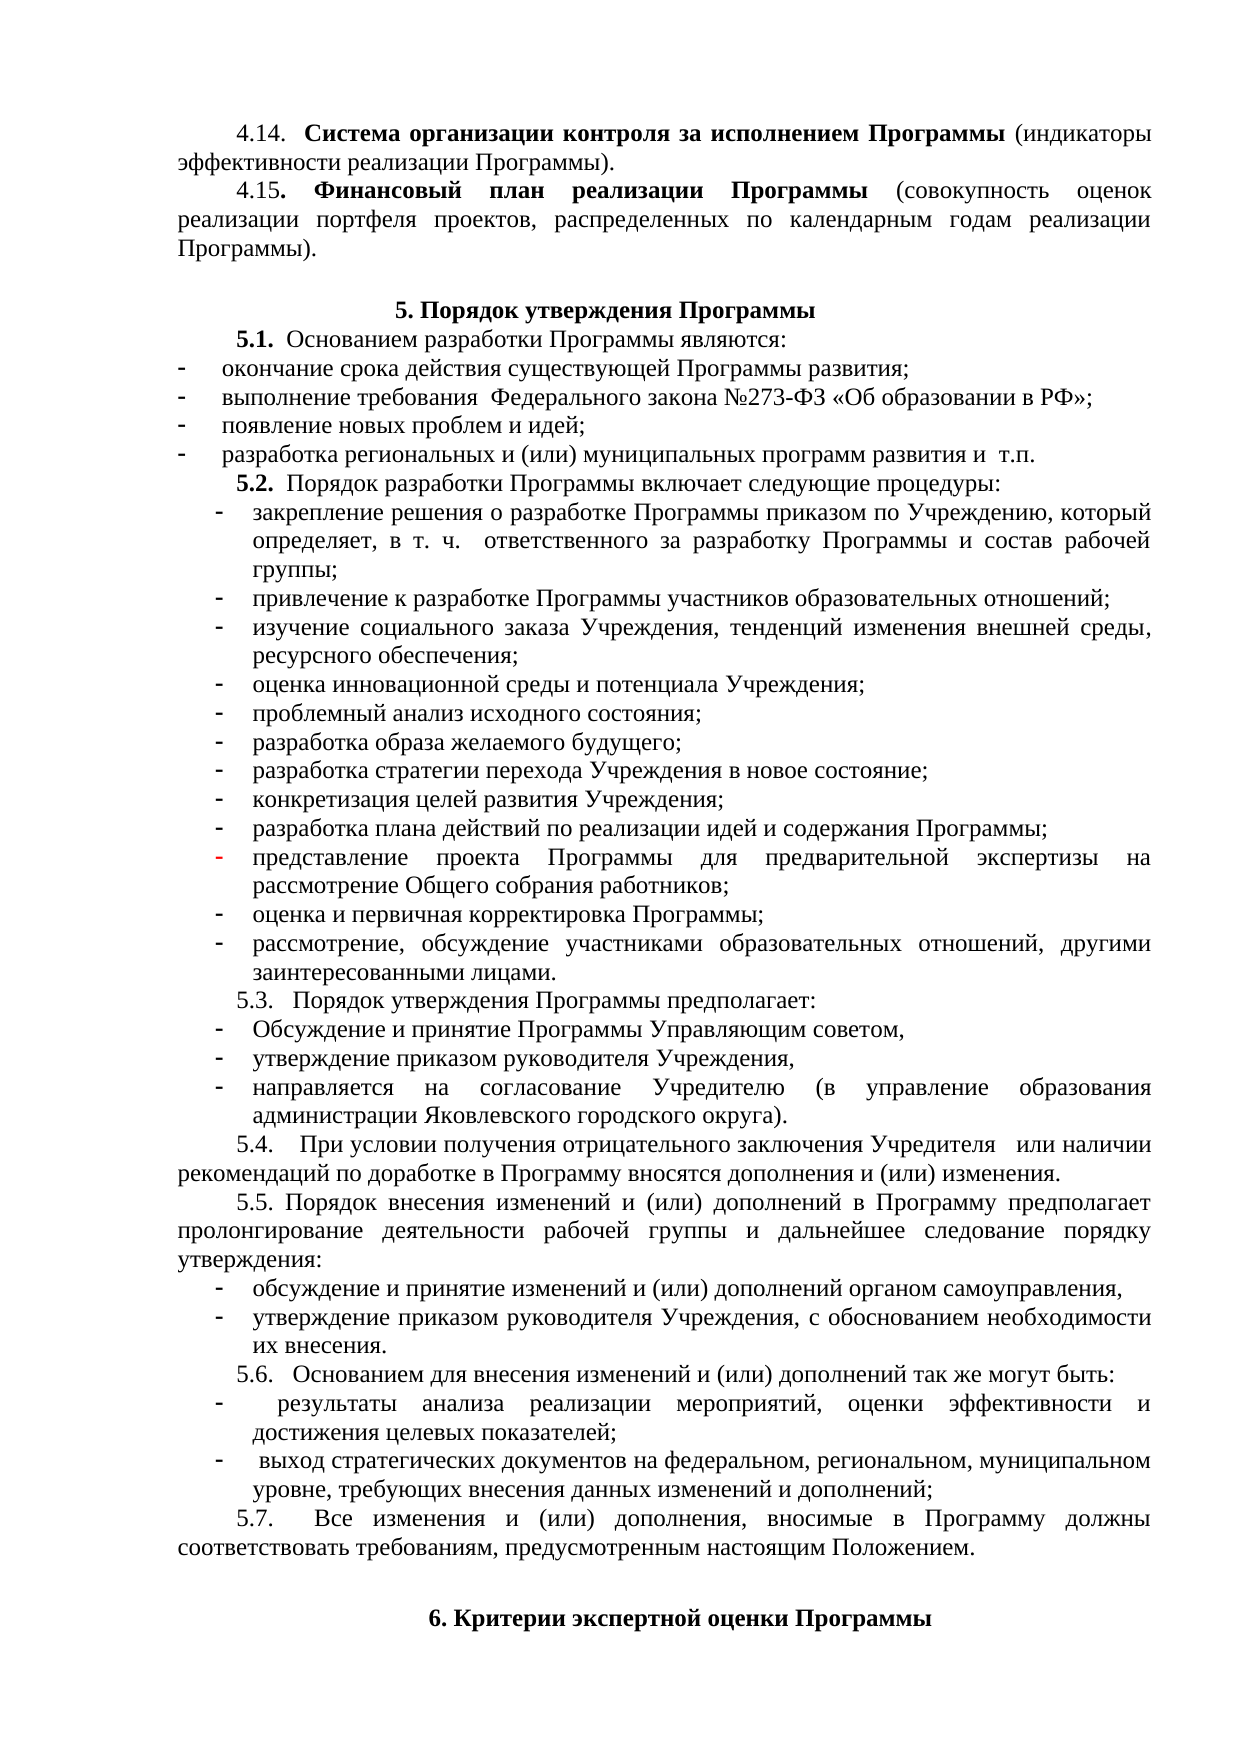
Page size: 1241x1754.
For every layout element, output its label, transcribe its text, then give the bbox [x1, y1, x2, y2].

list разработка плана действий по реализации идей и содержания Программы; [215, 813, 1152, 842]
list рассмотрение, обсуждение участниками образовательных отношений, другими заинтересованными лицами. [215, 928, 1152, 985]
list результаты анализа реализации мероприятий, оценки эффективности и достижения целевых показателей; [215, 1388, 1152, 1445]
list конкретизация целей развития Учреждения; [215, 784, 1152, 813]
list появление новых проблем и идей; [177, 410, 1152, 439]
text 4.15. Финансовый план реализации Программы (совокупность оценок реализации портфеля проектов, распределенных по календарным годам реализации Программы). [177, 176, 1152, 262]
text 5.5. Порядок внесения изменений и (или) дополнений в Программу предполагает пролонгирование деятельности рабочей группы и дальнейшее следование порядку утверждения: [177, 1187, 1152, 1273]
list представление проекта Программы для предварительной экспертизы на рассмотрение Общего собрания работников; [215, 842, 1152, 899]
text 5. Порядок утверждения Программы [177, 295, 1033, 324]
text 6. Критерии экспертной оценки Программы [354, 1603, 1152, 1632]
list окончание срока действия существующей Программы развития; [177, 353, 1152, 382]
list разработка образа желаемого будущего; [215, 727, 1152, 755]
list выполнение требования Федерального закона №273-ФЗ «Об образовании в РФ»; [177, 382, 1152, 410]
list утверждение приказом руководителя Учреждения, с обоснованием необходимости их внесения. [215, 1302, 1152, 1359]
text 5.7. Все изменения и (или) дополнения, вносимые в Программу должны соответствовать требованиям, предусмотренным настоящим Положением. [177, 1503, 1152, 1560]
text 5.2. Порядок разработки Программы включает следующие процедуры: [177, 468, 1033, 497]
text 5.6. Основанием для внесения изменений и (или) дополнений так же могут быть: [177, 1359, 1152, 1388]
list оценка и первичная корректировка Программы; [215, 899, 1152, 928]
list направляется на согласование Учредителю (в управление образования администрации Яковлевского городского округа). [215, 1072, 1152, 1129]
list изучение социального заказа Учреждения, тенденций изменения внешней среды, ресурсного обеспечения; [215, 612, 1152, 669]
list привлечение к разработке Программы участников образовательных отношений; [215, 583, 1152, 612]
list разработка стратегии перехода Учреждения в новое состояние; [215, 755, 1152, 784]
list разработка региональных и (или) муниципальных программ развития и т.п. [177, 439, 1152, 468]
text 4.14. Система организации контроля за исполнением Программы (индикаторы эффективности реализации Программы). [177, 118, 1152, 176]
list утверждение приказом руководителя Учреждения, [215, 1043, 1152, 1072]
text 5.1. Основанием разработки Программы являются: [177, 324, 1033, 353]
list закрепление решения о разработке Программы приказом по Учреждению, который определяет, в т. ч. ответственного за разработку Программы и состав рабочей группы; [215, 497, 1152, 583]
list выход стратегических документов на федеральном, региональном, муниципальном уровне, требующих внесения данных изменений и дополнений; [215, 1445, 1152, 1503]
list проблемный анализ исходного состояния; [215, 698, 1152, 727]
list Обсуждение и принятие Программы Управляющим советом, [215, 1014, 1152, 1043]
list оценка инновационной среды и потенциала Учреждения; [215, 669, 1152, 698]
text 5.3. Порядок утверждения Программы предполагает: [177, 985, 1033, 1014]
text 5.4. При условии получения отрицательного заключения Учредителя или наличии рекомендаций по доработке в Программу вносятся дополнения и (или) изменения. [177, 1129, 1152, 1187]
list обсуждение и принятие изменений и (или) дополнений органом самоуправления, [215, 1273, 1152, 1302]
